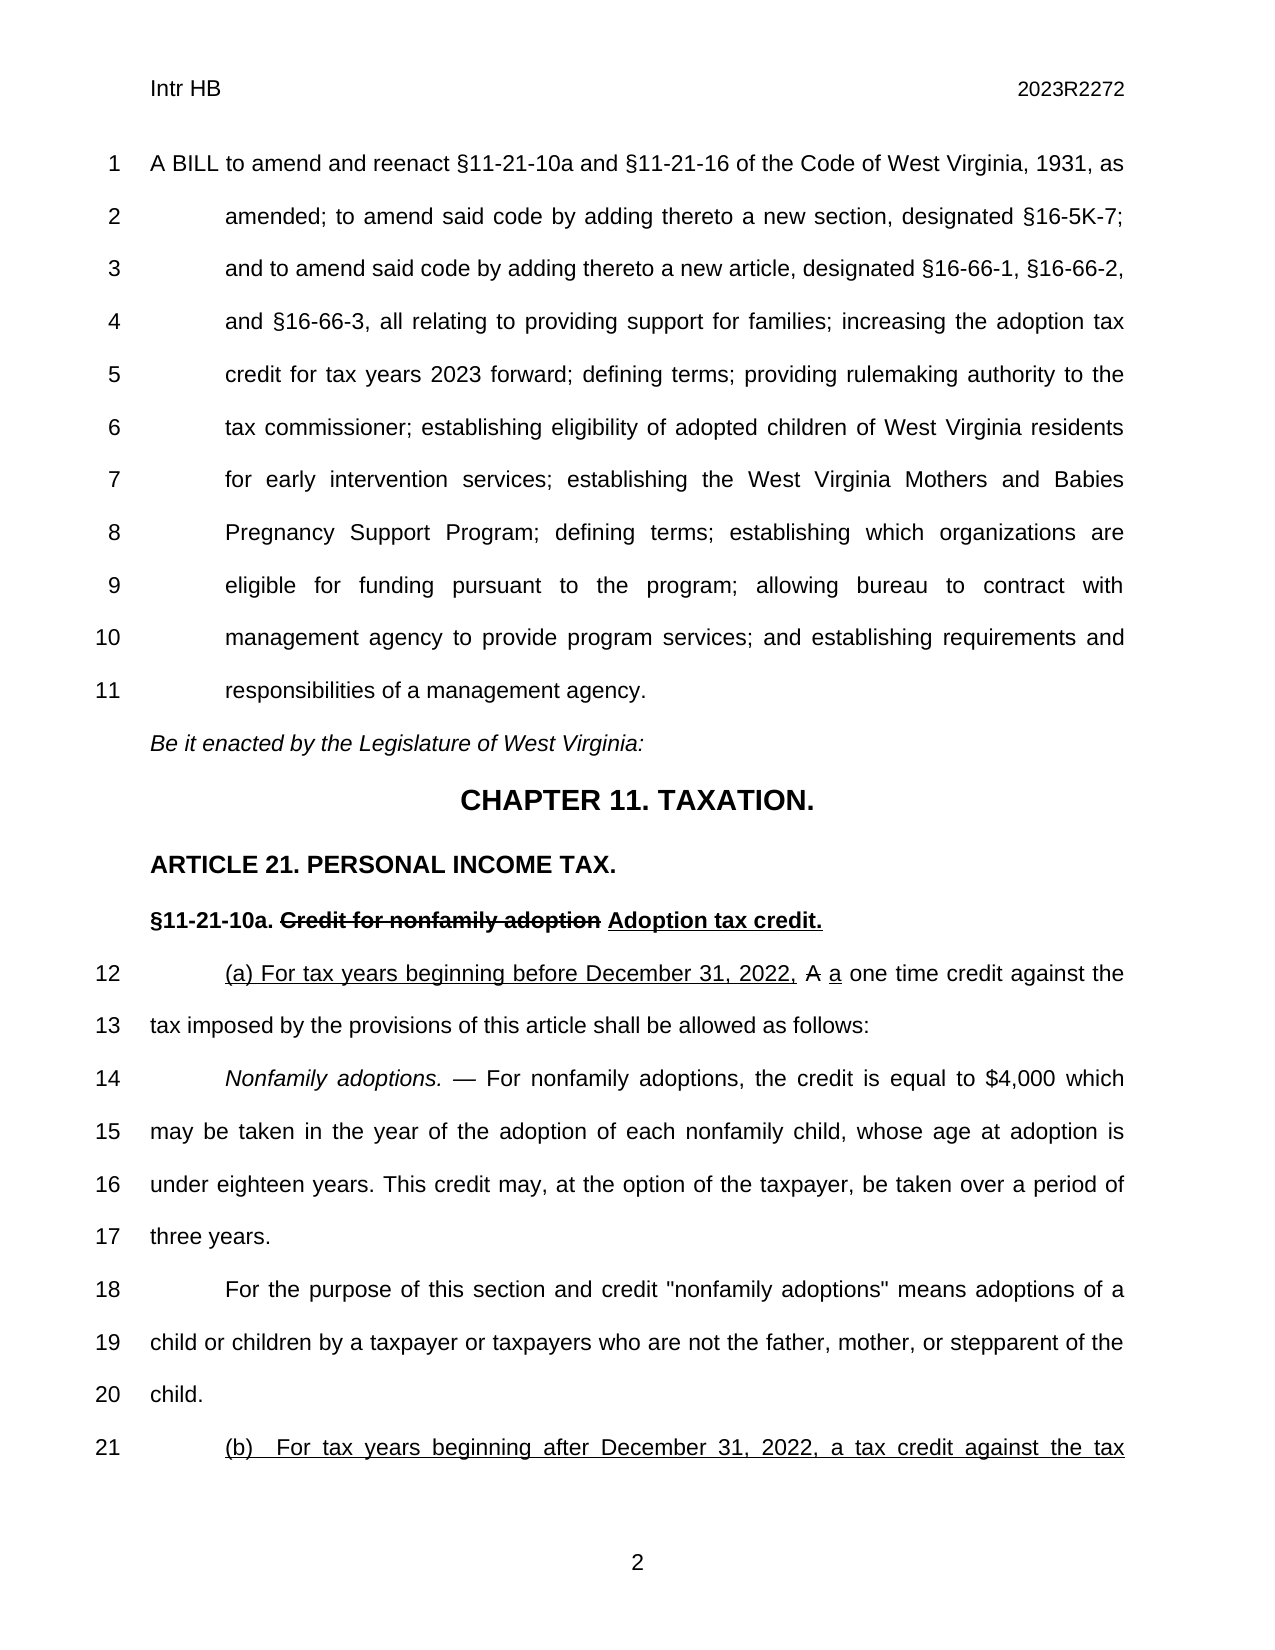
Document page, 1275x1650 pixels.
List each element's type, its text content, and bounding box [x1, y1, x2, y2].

subtitle CHAPTER 11. TAXATION. [150, 782, 1125, 816]
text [150, 1434, 1125, 1461]
text Be it enacted by the Legislature of West Virginia: [150, 730, 1125, 756]
subtitle §11-21-10a. Credit for nonfamily adoption Adoption tax credit. [150, 907, 1125, 933]
subtitle ARTICLE 21. PERSONAL INCOME TAX. [150, 849, 1125, 878]
title A BILL to amend and reenact §11-21-10a and §11-21-16 of the Code of West Virginia, 1931, as amended; to amend said code by adding thereto a new section, designated §16-5K-7; and to amend said code by adding thereto a new article, designated §16-66-1, §16-66-2, and §16-66-3, all relating to providing support for families; increasing the adoption tax credit for tax years 2023 forward; defining terms; providing rulemaking authority to the tax commissioner; establishing eligibility of adopted children of West Virginia residents for early intervention services; establishing the West Virginia Mothers and Babies Pregnancy Support Program; defining terms; establishing which organizations are eligible for funding pursuant to the program; allowing bureau to contract with management agency to provide program services; and establishing requirements and responsibilities of a management agency. [150, 150, 1125, 703]
text (a) For tax years beginning before December 31, 2022, A a one time credit against the tax imposed by the provisions of this article shall be allowed as follows: [150, 960, 1125, 1039]
text Nonfamily adoptions. — For nonfamily adoptions, the credit is equal to $4,000 which may be taken in the year of the adoption of each nonfamily child, whose age at adoption is under eighteen years. This credit may, at the option of the taxpayer, be taken over a period of three years. [150, 1065, 1125, 1250]
text For the purpose of this section and credit "nonfamily adoptions" means adoptions of a child or children by a taxpayer or taxpayers who are not the father, mother, or stepparent of the child. [150, 1276, 1125, 1408]
